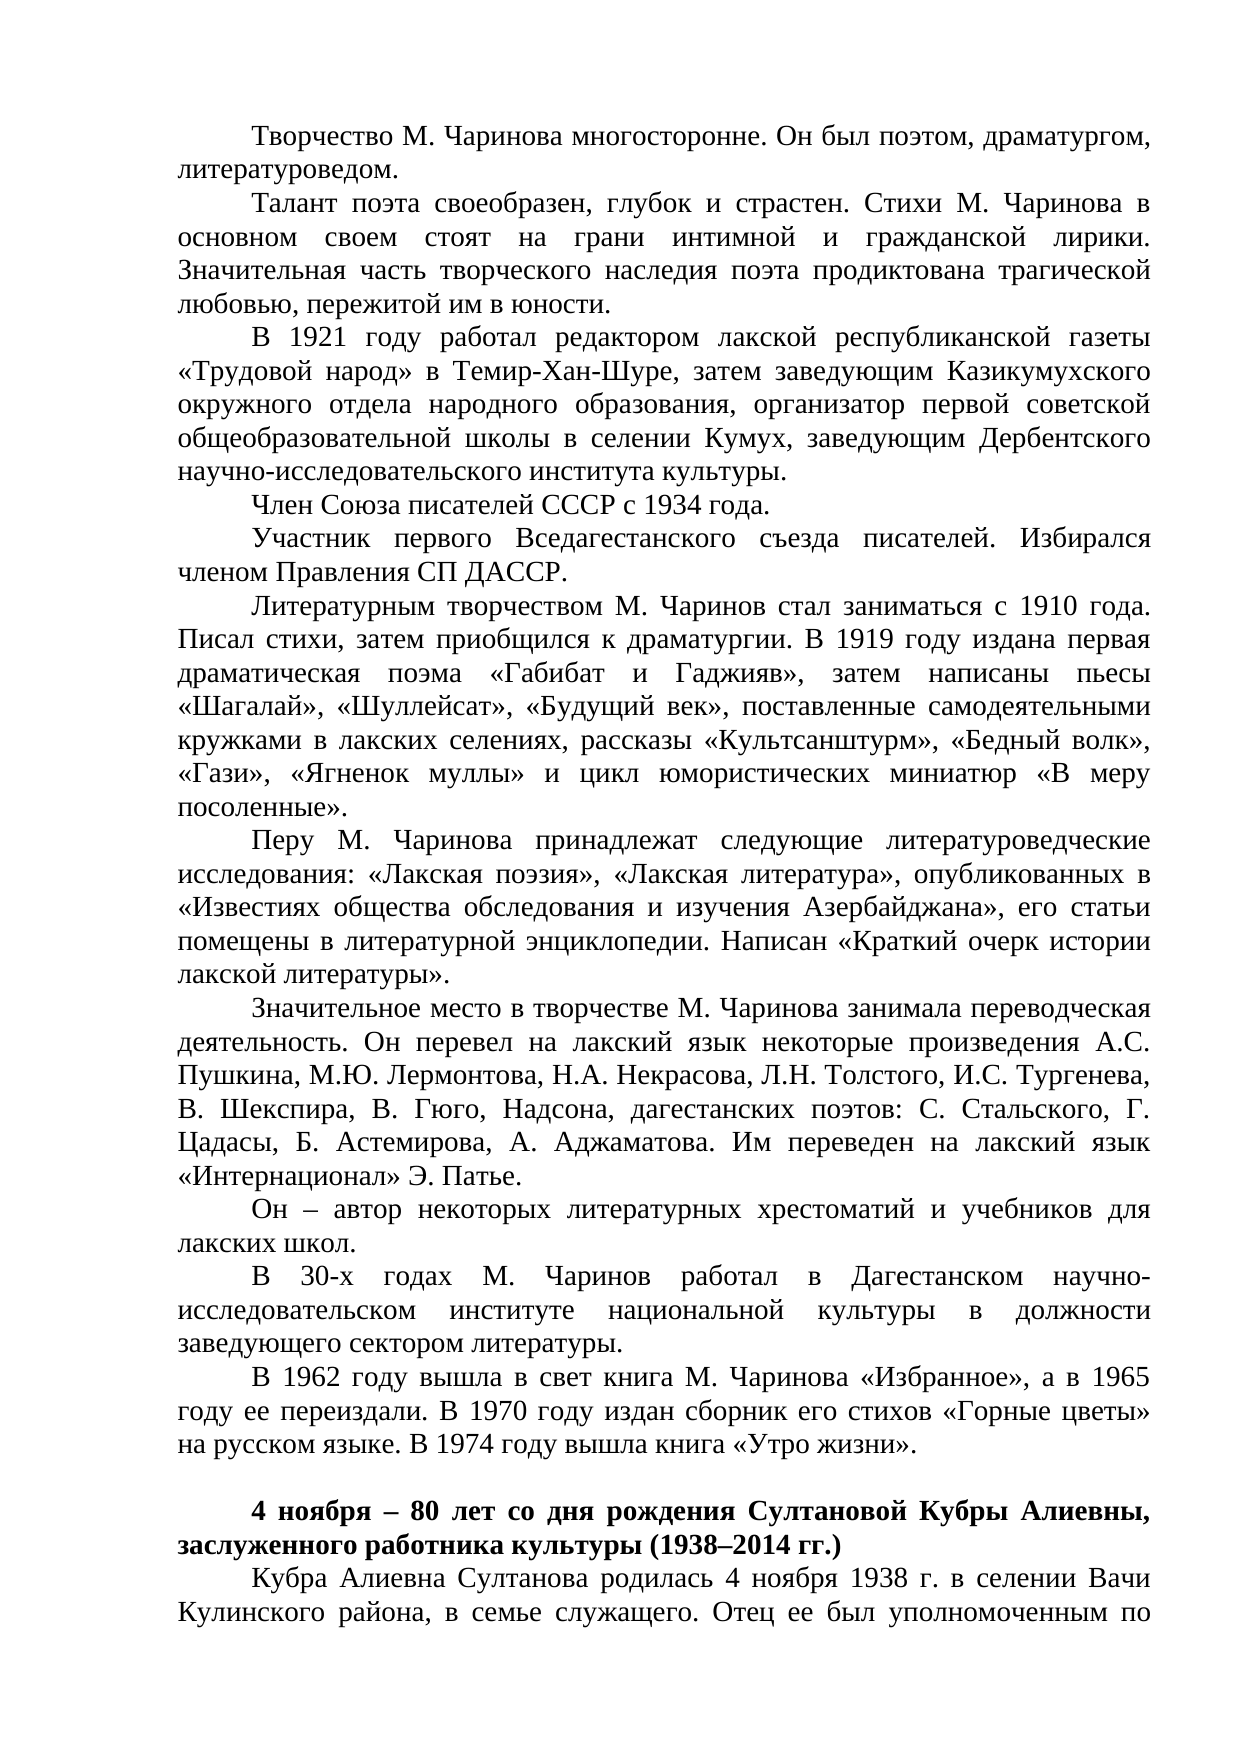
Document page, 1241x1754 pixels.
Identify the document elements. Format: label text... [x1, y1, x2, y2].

text Творчество М. Чаринова многосторонне. Он был поэтом, драматургом, литературоведом. [177, 118, 1152, 185]
text Значительное место в творчестве М. Чаринова занимала переводческая деятельность. Он перевел на лакский язык некоторые произведения А.С. Пушкина, М.Ю. Лермонтова, Н.А. Некрасова, Л.Н. Толстого, И.С. Тургенева, В. Шекспира, В. Гюго, Надсона, дагестанских поэтов: С. Стальского, Г. Цадасы, Б. Астемирова, А. Аджаматова. Им переведен на лакский язык «Интернационал» Э. Патье. [177, 990, 1152, 1191]
text 4 ноября – 80 лет со дня рождения Султановой Кубры Алиевны, заслуженного работника культуры (1938–2014 гг.) [177, 1493, 1152, 1560]
text Талант поэта своеобразен, глубок и страстен. Стихи М. Чаринова в основном своем стоят на грани интимной и гражданской лирики. Значительная часть творческого наследия поэта продиктована трагической любовью, пережитой им в юности. [177, 185, 1152, 319]
text Участник первого Вседагестанского съезда писателей. Избирался членом Правления СП ДАССР. [177, 521, 1152, 588]
text Член Союза писателей СССР с 1934 года. [177, 487, 1152, 521]
text Литературным творчеством М. Чаринов стал заниматься с 1910 года. Писал стихи, затем приобщился к драматургии. В 1919 году издана первая драматическая поэма «Габибат и Гаджияв», затем написаны пьесы «Шагалай», «Шуллейсат», «Будущий век», поставленные самодеятельными кружками в лакских селениях, рассказы «Культсанштурм», «Бедный волк», «Гази», «Ягненок муллы» и цикл юмористических миниатюр «В меру посоленные». [177, 588, 1152, 822]
text В 1921 году работал редактором лакской республиканской газеты «Трудовой народ» в Темир-Хан-Шуре, затем заведующим Казикумухского окружного отдела народного образования, организатор первой советской общеобразовательной школы в селении Кумух, заведующим Дербентского научно-исследовательского института культуры. [177, 319, 1152, 487]
text Он – автор некоторых литературных хрестоматий и учебников для лакских школ. [177, 1191, 1152, 1258]
text В 1962 году вышла в свет книга М. Чаринова «Избранное», а в 1965 году ее переиздали. В 1970 году издан сборник его стихов «Горные цветы» на русском языке. В 1974 году вышла книга «Утро жизни». [177, 1359, 1152, 1460]
text В 30-х годах М. Чаринов работал в Дагестанском научно-исследовательском институте национальной культуры в должности заведующего сектором литературы. [177, 1258, 1152, 1359]
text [177, 1560, 1152, 1627]
text Перу М. Чаринова принадлежат следующие литературоведческие исследования: «Лакская поэзия», «Лакская литература», опубликованных в «Известиях общества обследования и изучения Азербайджана», его статьи помещены в литературной энциклопедии. Написан «Краткий очерк истории лакской литературы». [177, 822, 1152, 990]
